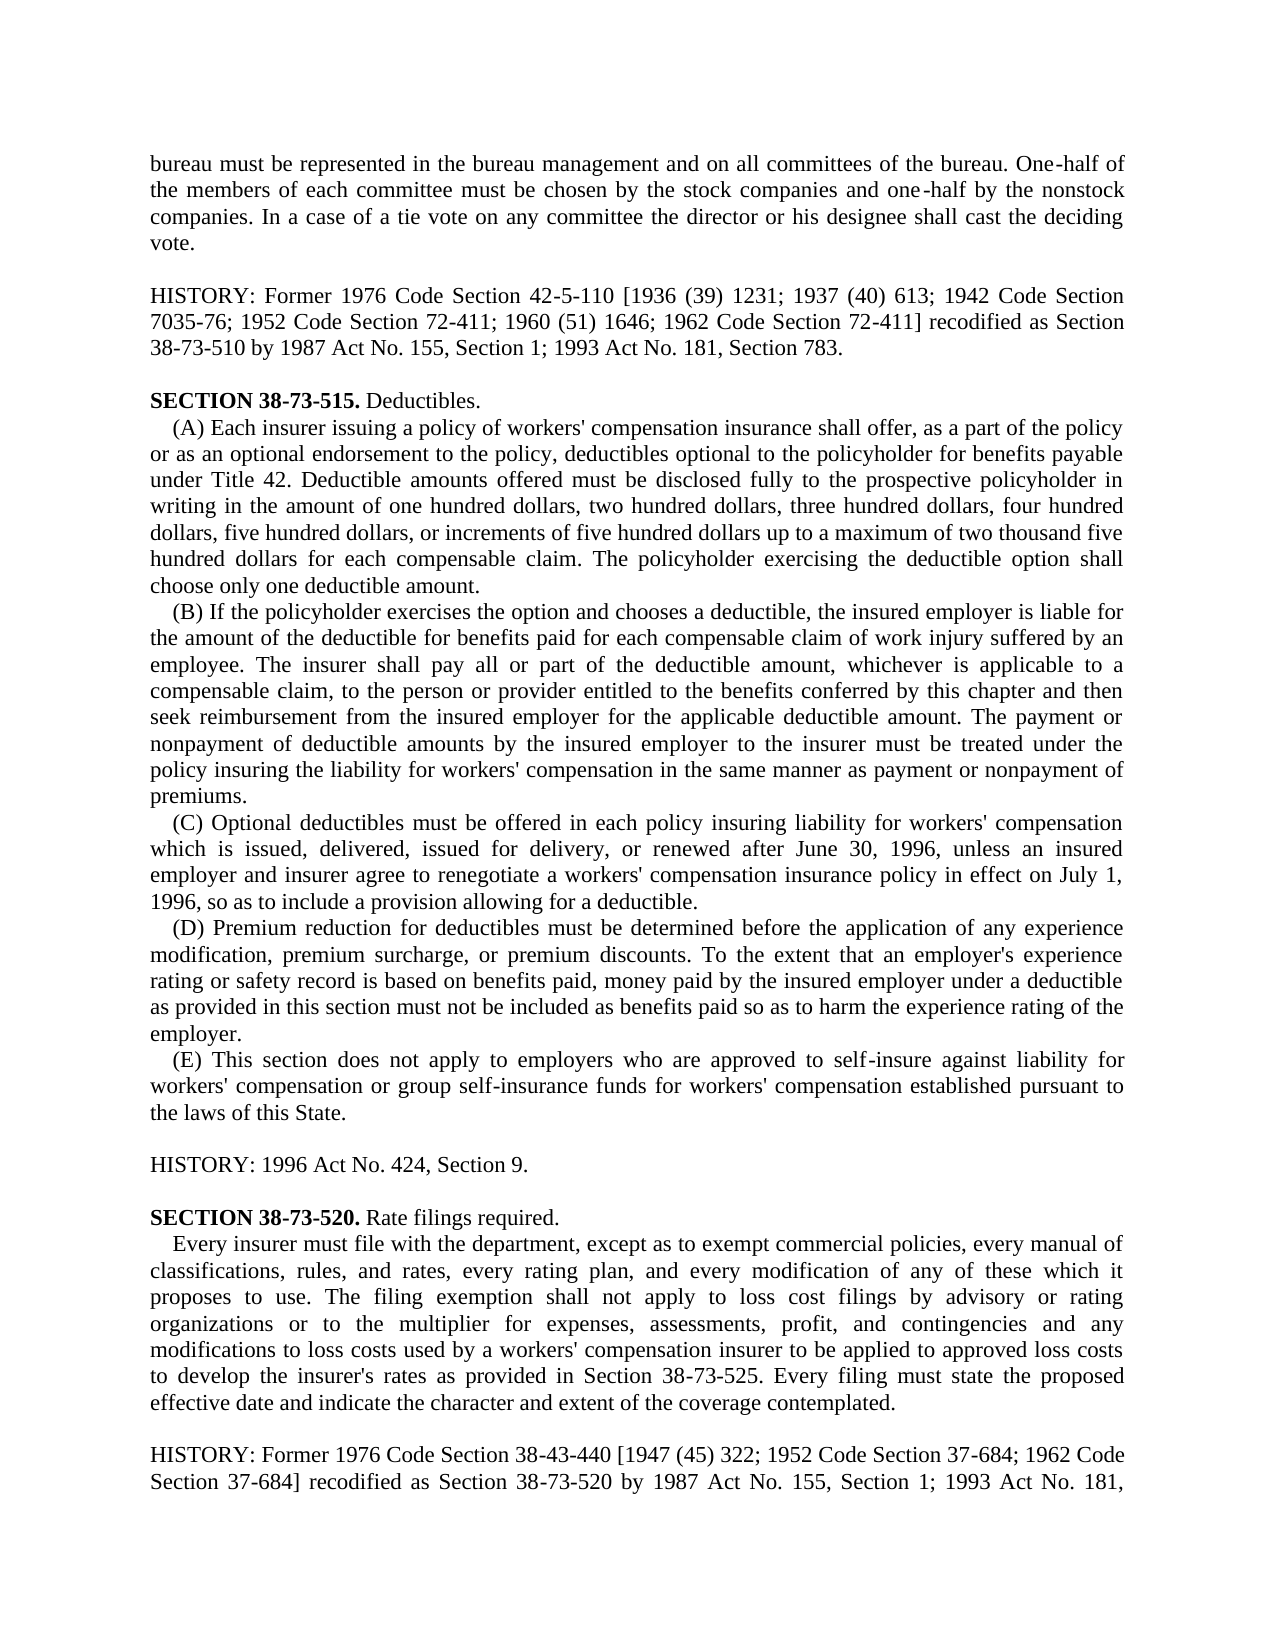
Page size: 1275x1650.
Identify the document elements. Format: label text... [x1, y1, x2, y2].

text (E) This section does not apply to employers who are approved to self-insure against liability for workers' compensation or group self-insurance funds for workers' compensation established pursuant to the laws of this State. [150, 1046, 1125, 1125]
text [150, 1441, 1125, 1494]
text SECTION 38-73-520. Rate filings required. [150, 1204, 1125, 1231]
text HISTORY: 1996 Act No. 424, Section 9. [150, 1151, 1125, 1178]
text (B) If the policyholder exercises the option and chooses a deductible, the insured employer is liable for the amount of the deductible for benefits paid for each compensable claim of work injury suffered by an employee. The insurer shall pay all or part of the deductible amount, whichever is applicable to a compensable claim, to the person or provider entitled to the benefits conferred by this chapter and then seek reimbursement from the insured employer for the applicable deductible amount. The payment or nonpayment of deductible amounts by the insured employer to the insurer must be treated under the policy insuring the liability for workers' compensation in the same manner as payment or nonpayment of premiums. [150, 598, 1125, 809]
text HISTORY: Former 1976 Code Section 42-5-110 [1936 (39) 1231; 1937 (40) 613; 1942 Code Section 7035-76; 1952 Code Section 72-411; 1960 (51) 1646; 1962 Code Section 72-411] recodified as Section 38-73-510 by 1987 Act No. 155, Section 1; 1993 Act No. 181, Section 783. [150, 282, 1125, 361]
text (A) Each insurer issuing a policy of workers' compensation insurance shall offer, as a part of the policy or as an optional endorsement to the policy, deductibles optional to the policyholder for benefits payable under Title 42. Deductible amounts offered must be disclosed fully to the prospective policyholder in writing in the amount of one hundred dollars, two hundred dollars, three hundred dollars, four hundred dollars, five hundred dollars, or increments of five hundred dollars up to a maximum of two thousand five hundred dollars for each compensable claim. The policyholder exercising the deductible option shall choose only one deductible amount. [150, 413, 1125, 598]
text Every insurer must file with the department, except as to exempt commercial policies, every manual of classifications, rules, and rates, every rating plan, and every modification of any of these which it proposes to use. The filing exemption shall not apply to loss cost filings by advisory or rating organizations or to the multiplier for expenses, assessments, profit, and contingencies and any modifications to loss costs used by a workers' compensation insurer to be applied to approved loss costs to develop the insurer's rates as provided in Section 38-73-525. Every filing must state the proposed effective date and indicate the character and extent of the coverage contemplated. [150, 1231, 1125, 1415]
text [150, 150, 1125, 255]
text (D) Premium reduction for deductibles must be determined before the application of any experience modification, premium surcharge, or premium discounts. To the extent that an employer's experience rating or safety record is based on benefits paid, money paid by the insured employer under a deductible as provided in this section must not be included as benefits paid so as to harm the experience rating of the employer. [150, 914, 1125, 1046]
text (C) Optional deductibles must be offered in each policy insuring liability for workers' compensation which is issued, delivered, issued for delivery, or renewed after June 30, 1996, unless an insured employer and insurer agree to renegotiate a workers' compensation insurance policy in effect on July 1, 1996, so as to include a provision allowing for a deductible. [150, 809, 1125, 914]
text SECTION 38-73-515. Deductibles. [150, 387, 1125, 413]
